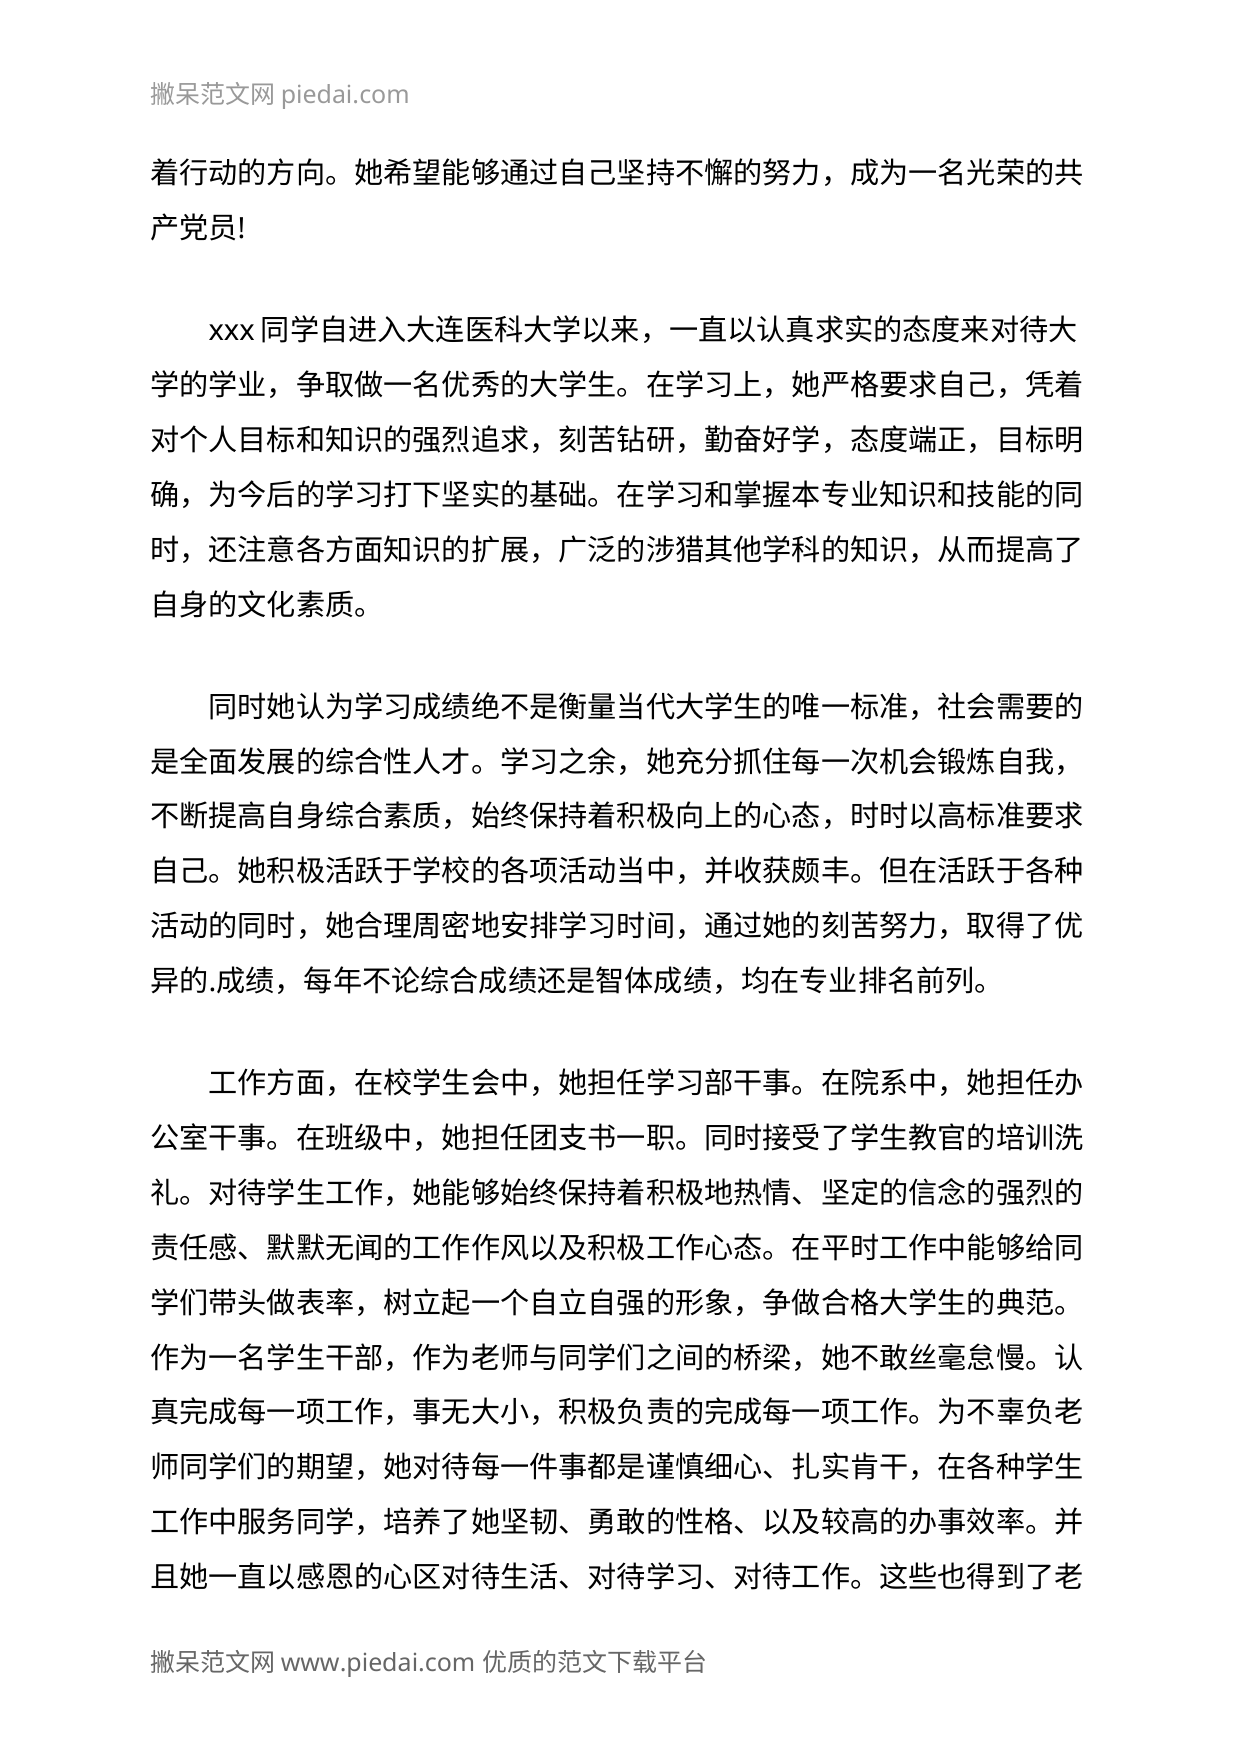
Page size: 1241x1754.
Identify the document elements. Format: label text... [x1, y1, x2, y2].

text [150, 1060, 1090, 1596]
text 同时她认为学习成绩绝不是衡量当代大学生的唯一标准，社会需要的是全面发展的综合性人才。学习之余，她充分抓住每一次机会锻炼自我，不断提高自身综合素质，始终保持着积极向上的心态，时时以高标准要求自己。她积极活跃于学校的各项活动当中，并收获颇丰。但在活跃于各种活动的同时，她合理周密地安排学习时间，通过她的刻苦努力，取得了优异的.成绩，每年不论综合成绩还是智体成绩，均在专业排名前列。 [150, 683, 1090, 1000]
text xxx同学自进入大连医科大学以来，一直以认真求实的态度来对待大学的学业，争取做一名优秀的大学生。在学习上，她严格要求自己，凭着对个人目标和知识的强烈追求，刻苦钻研，勤奋好学，态度端正，目标明确，为今后的学习打下坚实的基础。在学习和掌握本专业知识和技能的同时，还注意各方面知识的扩展，广泛的涉猎其他学科的知识，从而提高了自身的文化素质。 [150, 307, 1090, 624]
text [150, 150, 1090, 247]
